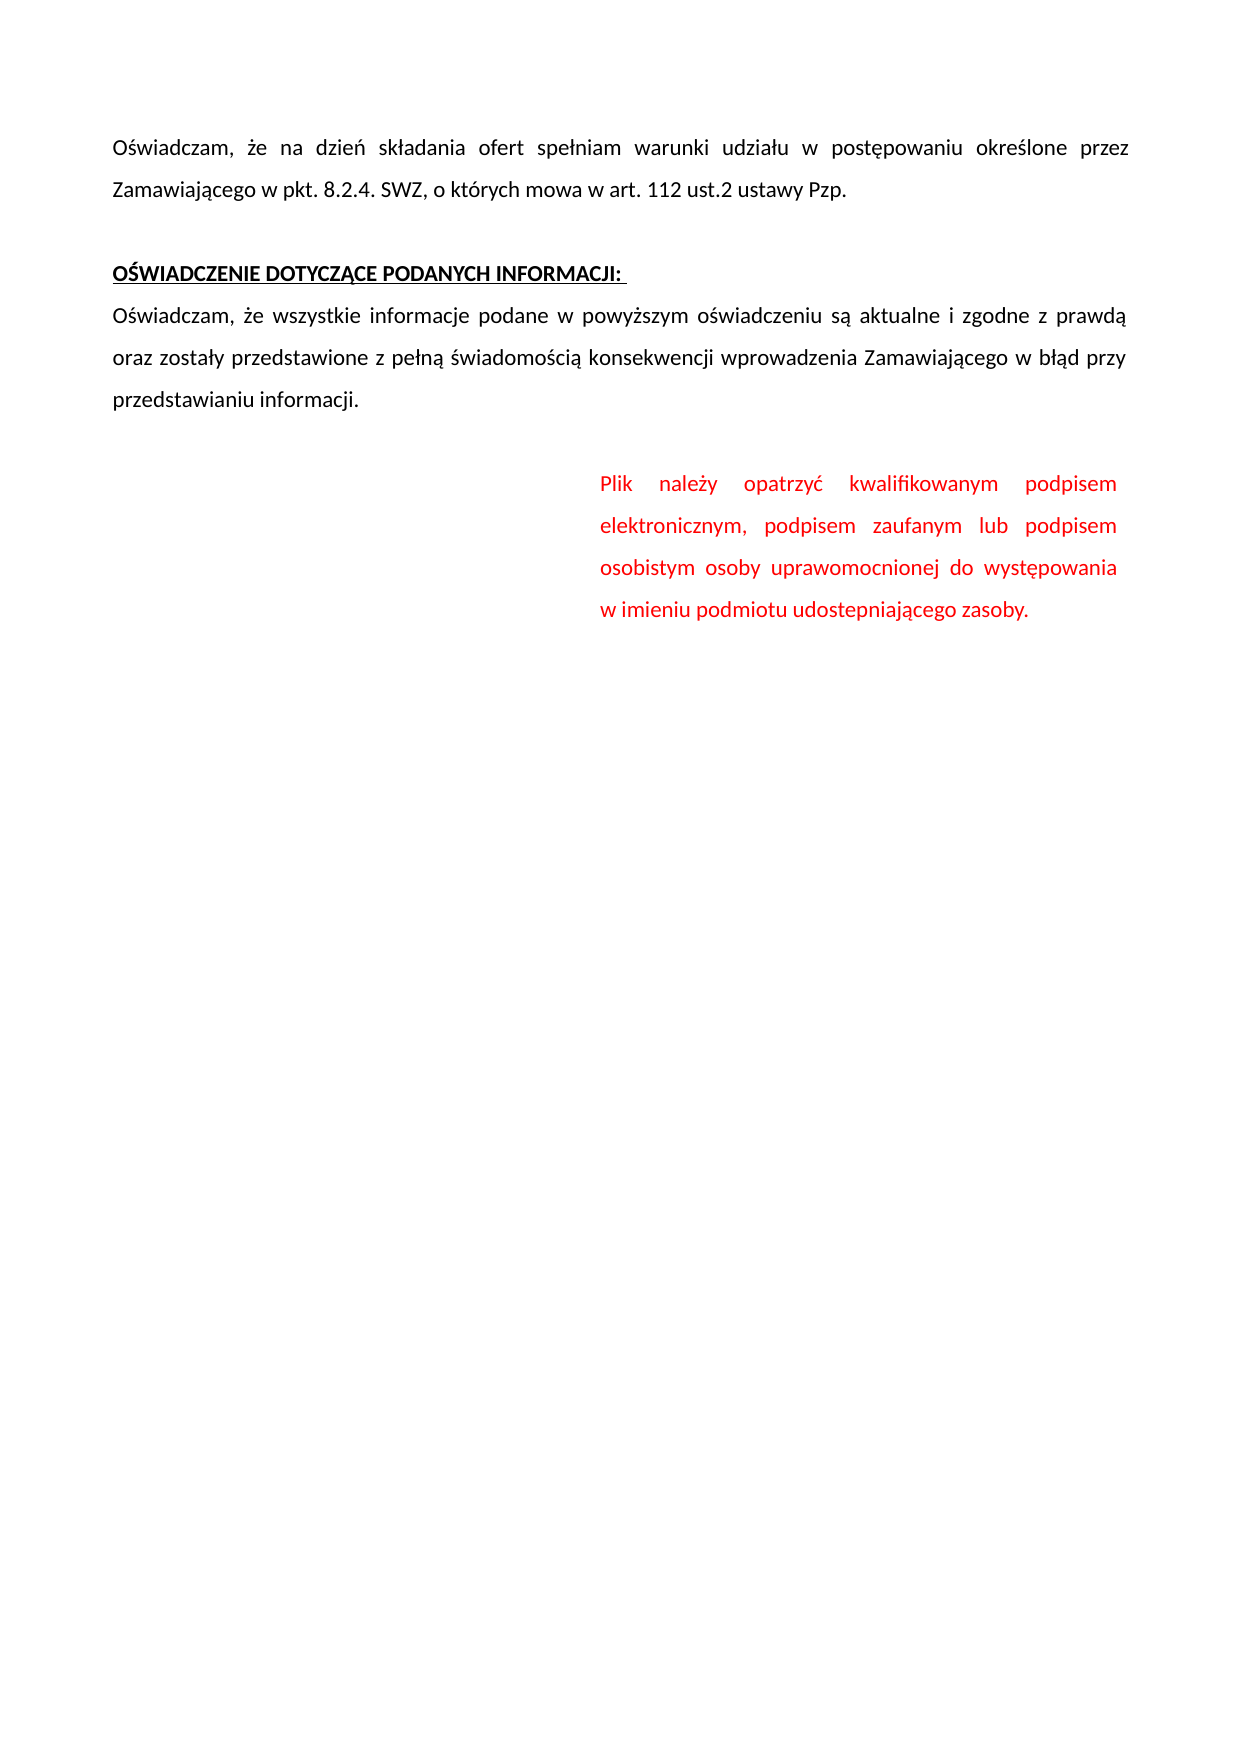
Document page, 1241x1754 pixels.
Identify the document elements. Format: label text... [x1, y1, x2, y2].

text Oświadczam, że na dzień składania ofert spełniam warunki udziału w postępowaniu określone przez Zamawiającego w pkt. 8.2.4. SWZ, o których mowa w art. 112 ust.2 ustawy Pzp. [112, 133, 1130, 203]
text Plik należy opatrzyć kwalifikowanym podpisem elektronicznym, podpisem zaufanym lub podpisem osobistym osoby uprawomocnionej do występowania w imieniu podmiotu udostepniającego zasoby. [600, 469, 1118, 623]
text OŚWIADCZENIE DOTYCZĄCE PODANYCH INFORMACJI: [112, 259, 1131, 287]
text Oświadczam, że wszystkie informacje podane w powyższym oświadczeniu są aktualne i zgodne z prawdą oraz zostały przedstawione z pełną świadomością konsekwencji wprowadzenia Zamawiającego w błąd przy przedstawianiu informacji. [112, 301, 1128, 413]
